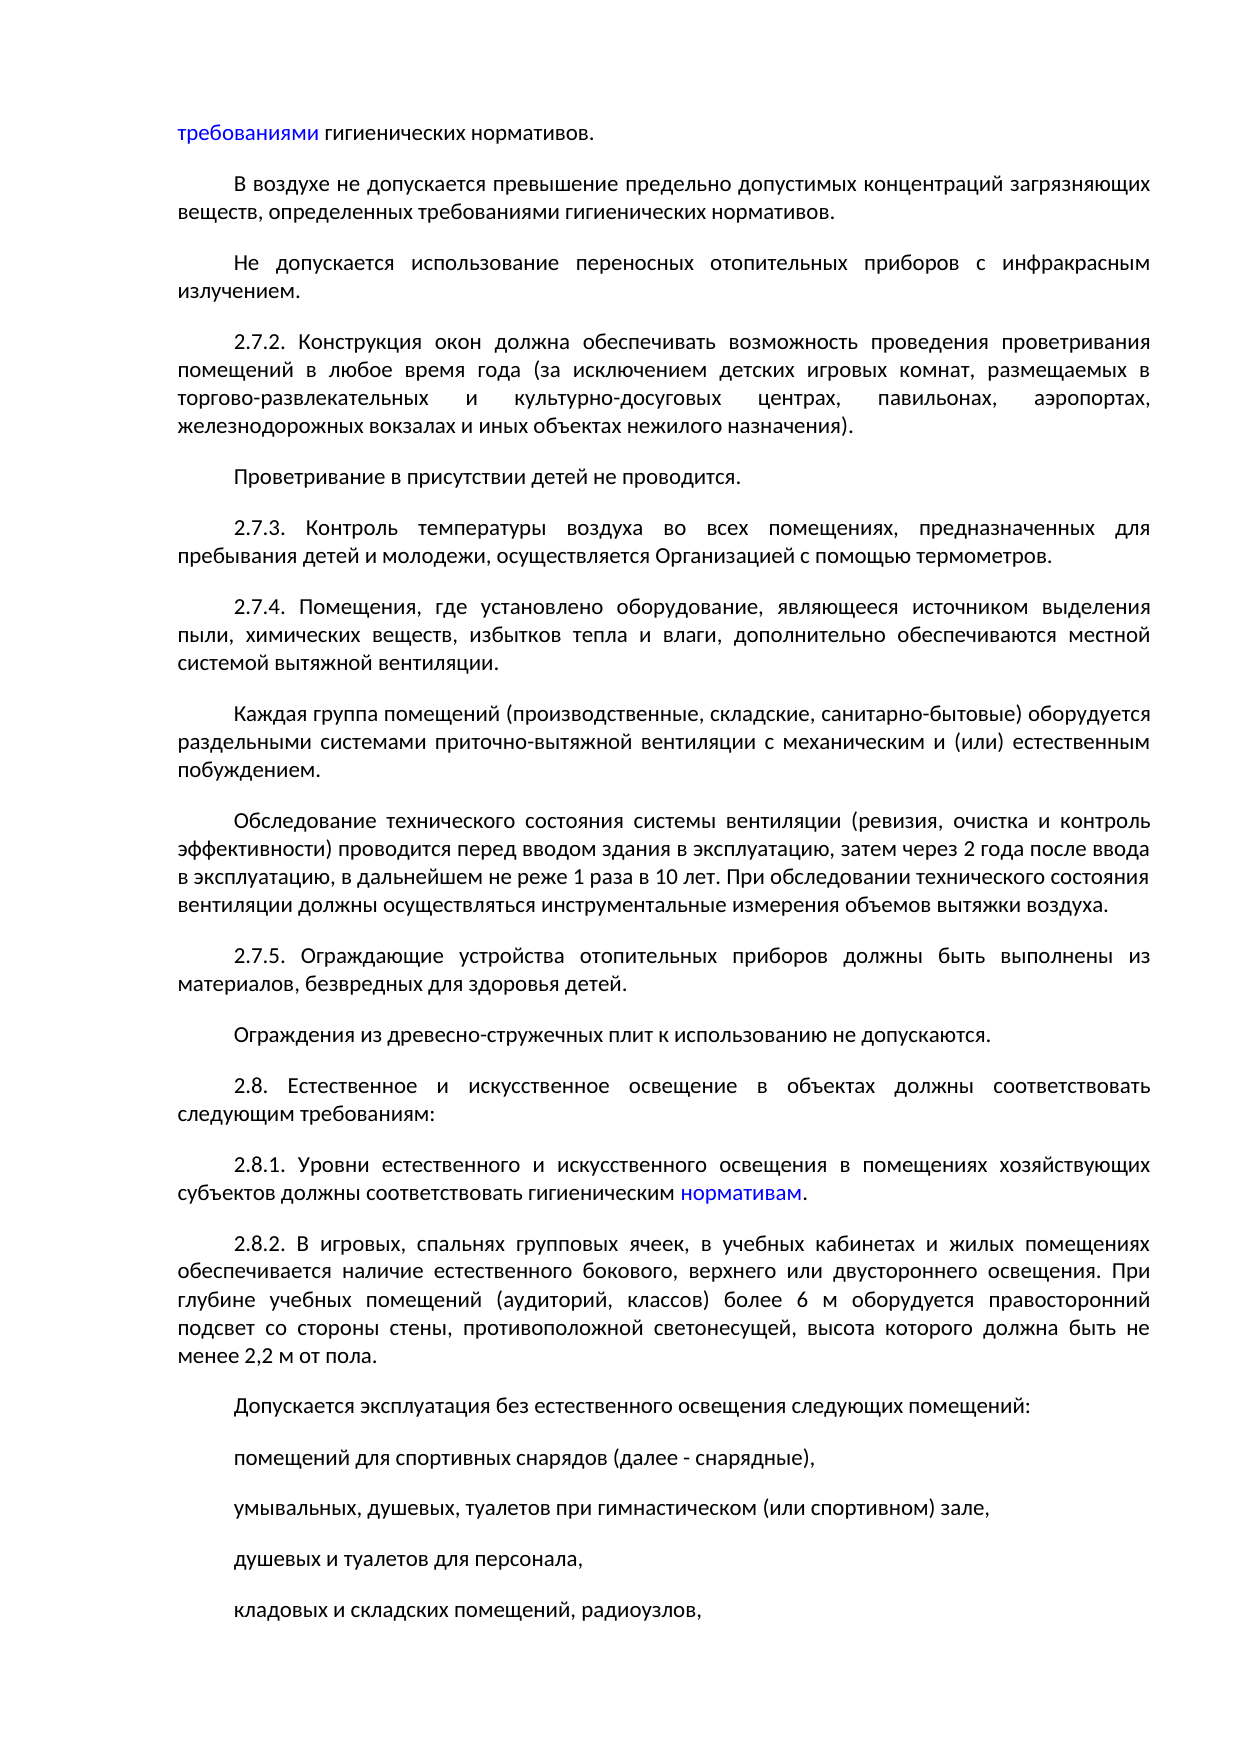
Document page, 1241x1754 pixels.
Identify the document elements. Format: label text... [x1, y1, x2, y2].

text 2.7.2. Конструкция окон должна обеспечивать возможность проведения проветривания помещений в любое время года (за исключением детских игровых комнат, размещаемых в торгово-развлекательных и культурно-досуговых центрах, павильонах, аэропортах, железнодорожных вокзалах и иных объектах нежилого назначения). [177, 327, 1152, 439]
text помещений для спортивных снарядов (далее - снарядные), [177, 1443, 1152, 1471]
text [177, 118, 1152, 146]
text 2.8. Естественное и искусственное освещение в объектах должны соответствовать следующим требованиям: [177, 1071, 1152, 1127]
text Обследование технического состояния системы вентиляции (ревизия, очистка и контроль эффективности) проводится перед вводом здания в эксплуатацию, затем через 2 года после ввода в эксплуатацию, в дальнейшем не реже 1 раза в 10 лет. При обследовании технического состояния вентиляции должны осуществляться инструментальные измерения объемов вытяжки воздуха. [177, 806, 1152, 918]
text 2.7.4. Помещения, где установлено оборудование, являющееся источником выделения пыли, химических веществ, избытков тепла и влаги, дополнительно обеспечиваются местной системой вытяжной вентиляции. [177, 592, 1152, 676]
text 2.8.1. Уровни естественного и искусственного освещения в помещениях хозяйствующих субъектов должны соответствовать гигиеническим нормативам. [177, 1150, 1152, 1206]
text Не допускается использование переносных отопительных приборов с инфракрасным излучением. [177, 248, 1152, 304]
text кладовых и складских помещений, радиоузлов, [177, 1595, 1152, 1623]
text Ограждения из древесно-стружечных плит к использованию не допускаются. [177, 1020, 1152, 1048]
text Проветривание в присутствии детей не проводится. [177, 462, 1152, 490]
text умывальных, душевых, туалетов при гимнастическом (или спортивном) зале, [177, 1493, 1152, 1522]
text В воздухе не допускается превышение предельно допустимых концентраций загрязняющих веществ, определенных требованиями гигиенических нормативов. [177, 169, 1152, 225]
text Каждая группа помещений (производственные, складские, санитарно-бытовые) оборудуется раздельными системами приточно-вытяжной вентиляции с механическим и (или) естественным побуждением. [177, 699, 1152, 783]
text Допускается эксплуатация без естественного освещения следующих помещений: [177, 1392, 1152, 1420]
text 2.7.5. Ограждающие устройства отопительных приборов должны быть выполнены из материалов, безвредных для здоровья детей. [177, 941, 1152, 997]
text 2.8.2. В игровых, спальнях групповых ячеек, в учебных кабинетах и жилых помещениях обеспечивается наличие естественного бокового, верхнего или двустороннего освещения. При глубине учебных помещений (аудиторий, классов) более 6 м оборудуется правосторонний подсвет со стороны стены, противоположной светонесущей, высота которого должна быть не менее 2,2 м от пола. [177, 1229, 1152, 1369]
text 2.7.3. Контроль температуры воздуха во всех помещениях, предназначенных для пребывания детей и молодежи, осуществляется Организацией с помощью термометров. [177, 513, 1152, 569]
text душевых и туалетов для персонала, [177, 1544, 1152, 1572]
